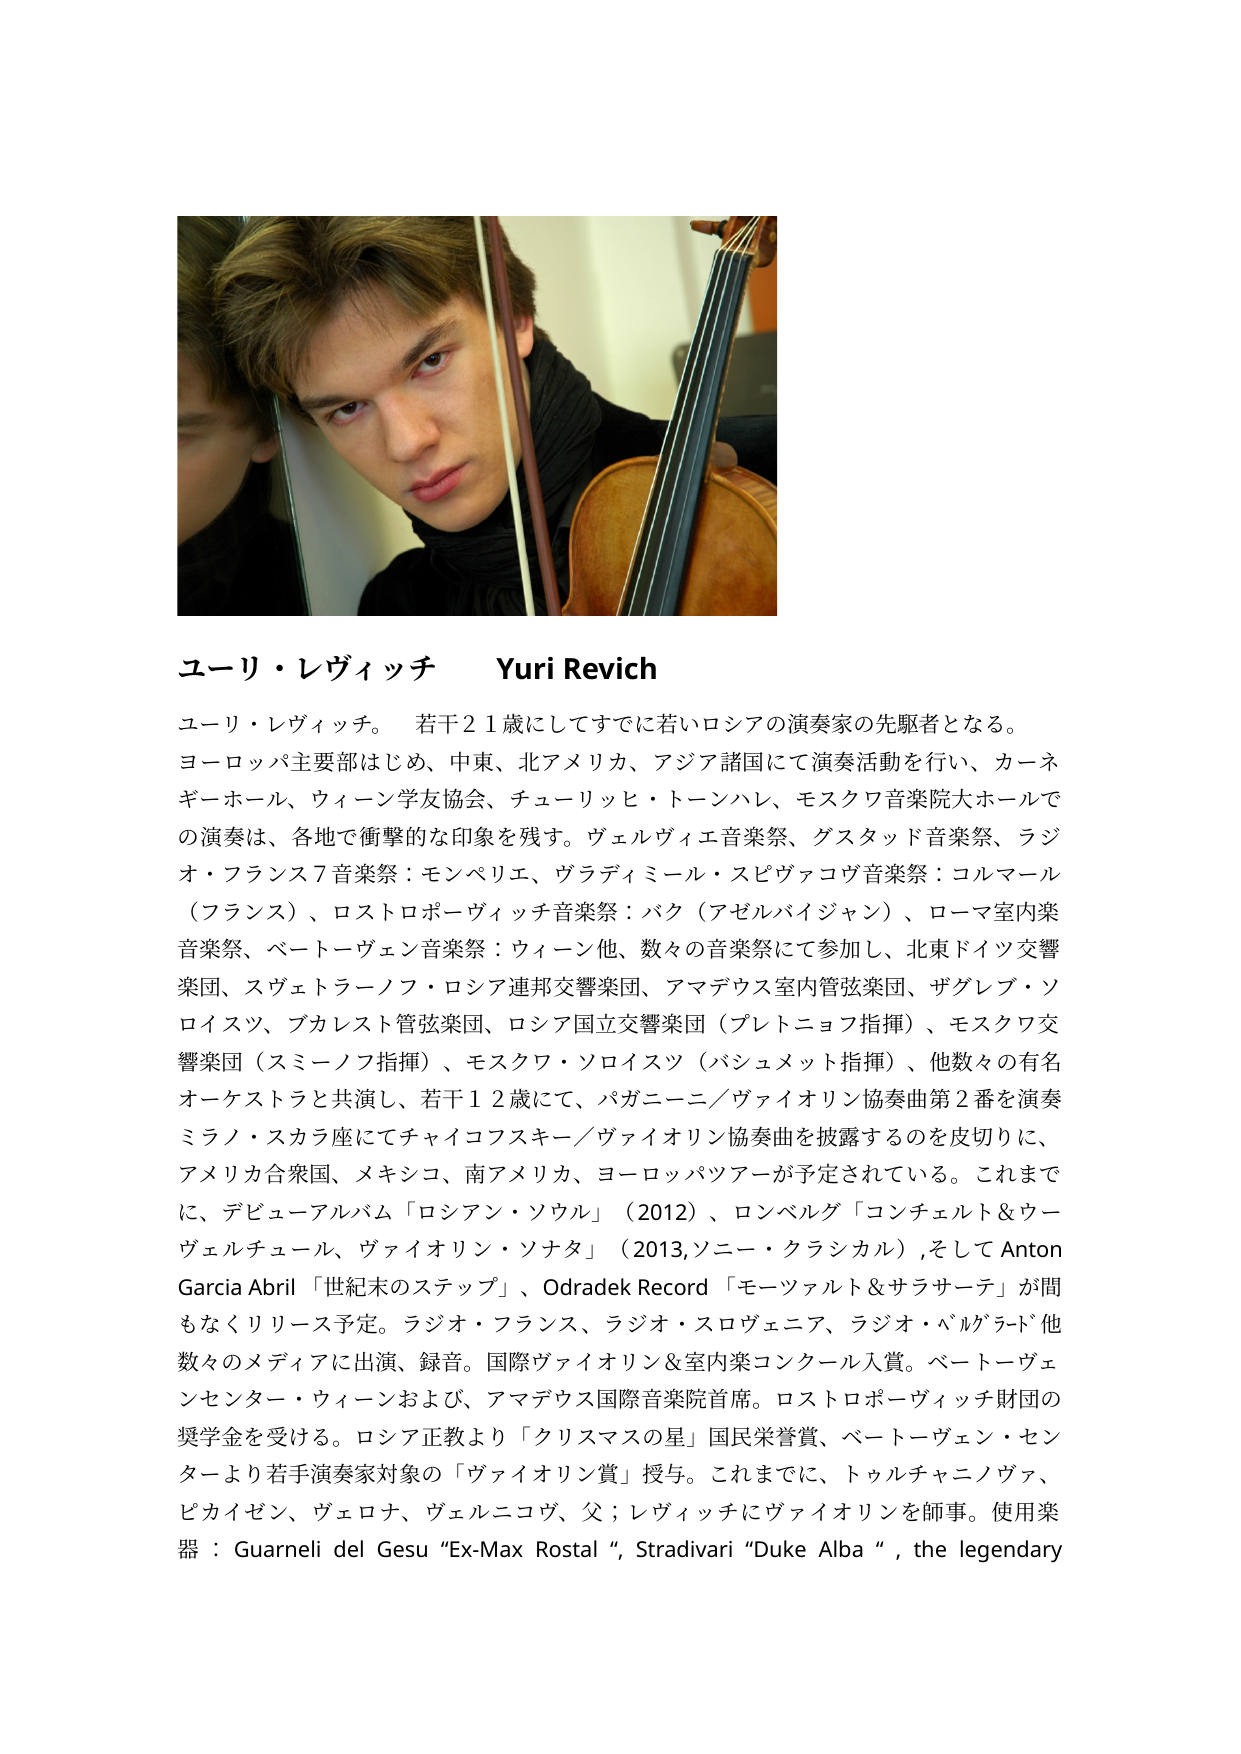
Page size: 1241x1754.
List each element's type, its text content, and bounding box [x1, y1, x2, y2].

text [177, 742, 1063, 1567]
text ユーリ・レヴィッチ Yuri Revich [177, 629, 1063, 704]
text ユーリ・レヴィッチ。 若干２１歳にしてすでに若いロシアの演奏家の先駆者となる。 [177, 704, 1063, 742]
picture [177, 216, 778, 616]
